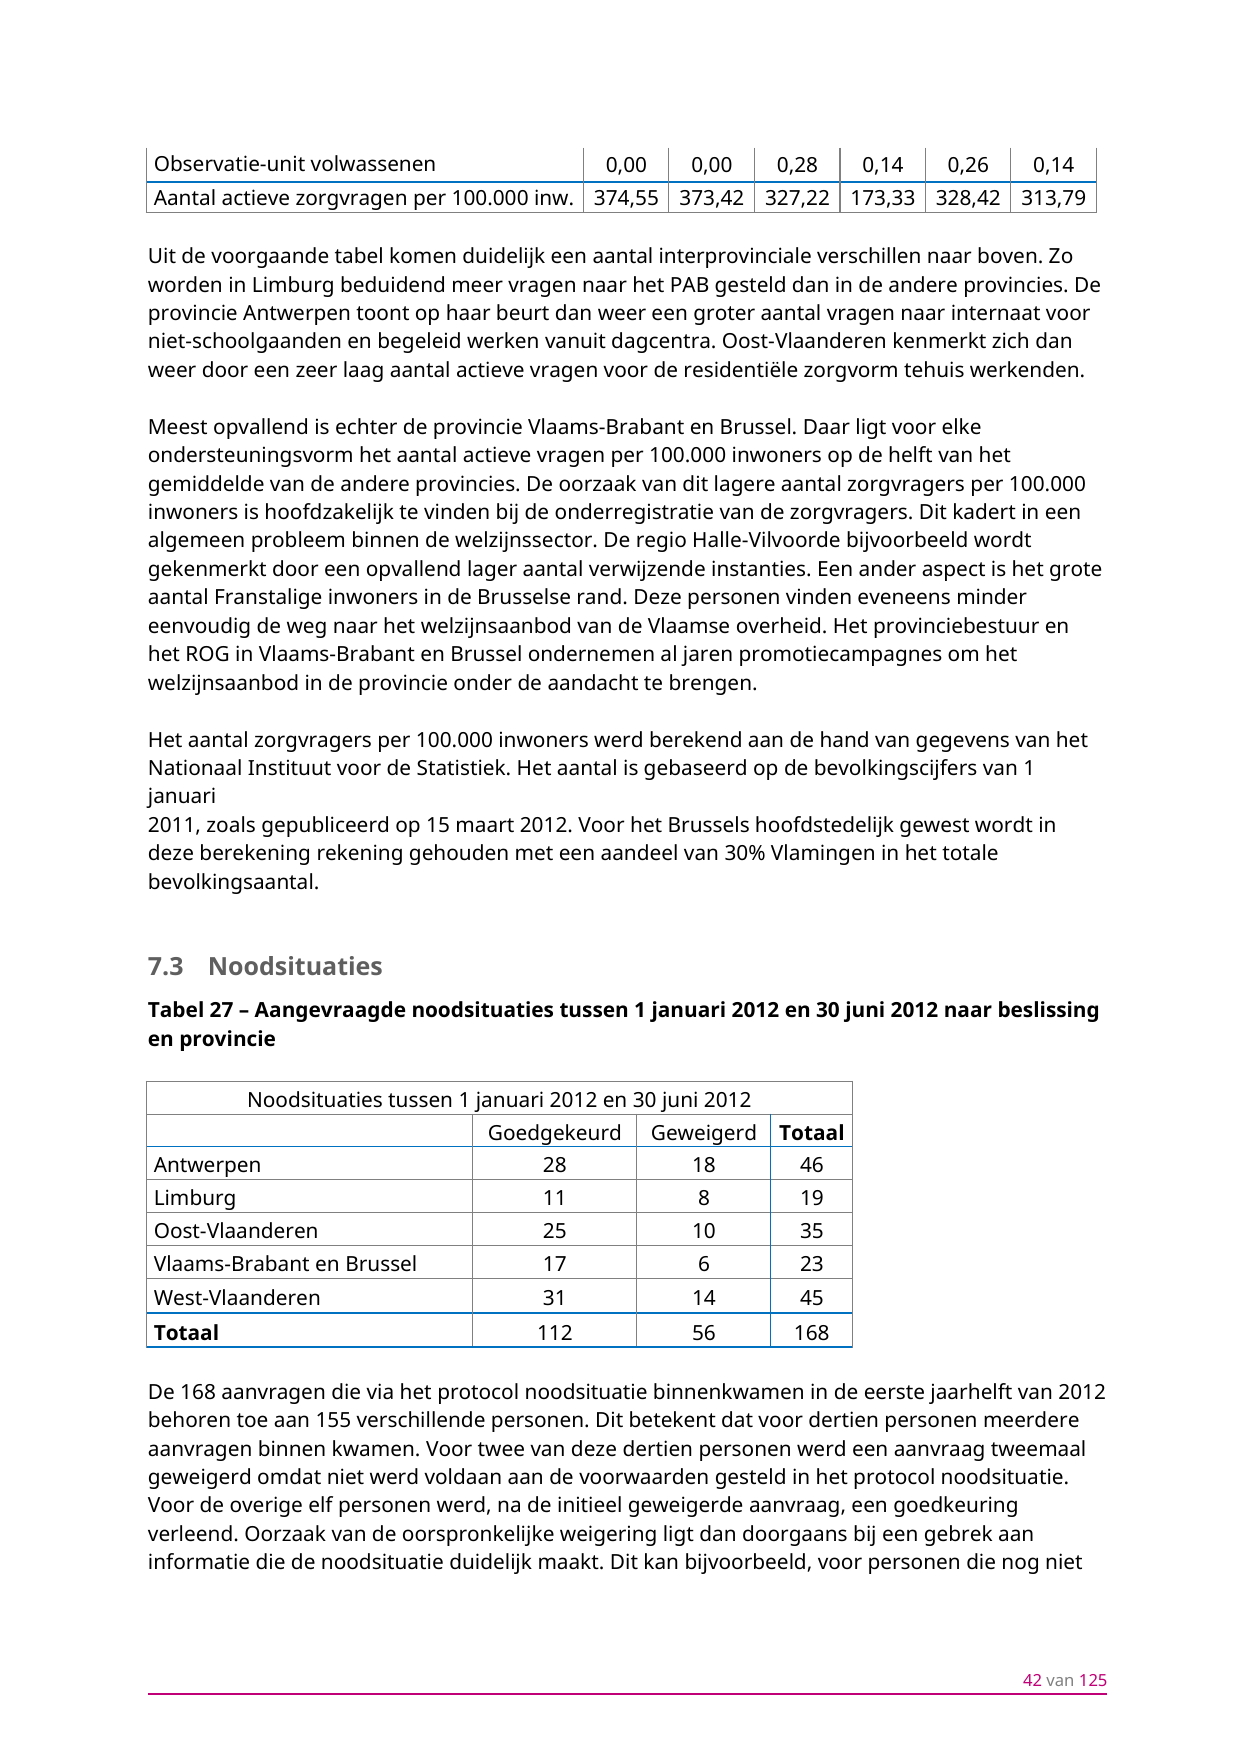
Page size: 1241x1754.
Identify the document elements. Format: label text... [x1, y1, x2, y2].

text 2011, zoals gepubliceerd op 15 maart 2012. Voor het Brussels hoofdstedelijk gewest wordt in deze berekening rekening gehouden met een aandeel van 30% Vlamingen in het totale bevolkingsaantal. [148, 810, 1107, 895]
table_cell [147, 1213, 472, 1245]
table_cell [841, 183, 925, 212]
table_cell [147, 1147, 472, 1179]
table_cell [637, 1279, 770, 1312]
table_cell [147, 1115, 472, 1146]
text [148, 1377, 1107, 1576]
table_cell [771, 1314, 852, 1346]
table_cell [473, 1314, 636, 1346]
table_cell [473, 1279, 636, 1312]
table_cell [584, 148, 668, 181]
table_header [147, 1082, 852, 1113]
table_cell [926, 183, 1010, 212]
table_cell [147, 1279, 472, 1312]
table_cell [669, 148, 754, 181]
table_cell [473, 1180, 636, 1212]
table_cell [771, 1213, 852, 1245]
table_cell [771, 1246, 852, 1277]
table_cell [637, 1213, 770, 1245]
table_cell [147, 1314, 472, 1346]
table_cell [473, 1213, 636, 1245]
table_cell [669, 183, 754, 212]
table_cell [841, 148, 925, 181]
subtitle Noodsituaties [148, 949, 1107, 983]
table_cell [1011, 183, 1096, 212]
text Tabel 27 – Aangevraagde noodsituaties tussen 1 januari 2012 en 30 juni 2012 naar beslissing en provincie [148, 995, 1107, 1052]
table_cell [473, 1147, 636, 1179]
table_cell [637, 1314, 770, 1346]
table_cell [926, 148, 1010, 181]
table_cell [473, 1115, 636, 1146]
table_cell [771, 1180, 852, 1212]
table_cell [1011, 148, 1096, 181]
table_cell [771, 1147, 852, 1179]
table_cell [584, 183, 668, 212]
text Het aantal zorgvragers per 100.000 inwoners werd berekend aan de hand van gegevens van het Nationaal Instituut voor de Statistiek. Het aantal is gebaseerd op de bevolkingscijfers van 1 januari [148, 725, 1107, 810]
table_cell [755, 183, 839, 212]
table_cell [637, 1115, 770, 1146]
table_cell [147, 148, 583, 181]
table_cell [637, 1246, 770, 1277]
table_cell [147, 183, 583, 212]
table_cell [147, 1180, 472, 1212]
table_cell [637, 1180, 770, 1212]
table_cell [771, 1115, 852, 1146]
text Meest opvallend is echter de provincie Vlaams-Brabant en Brussel. Daar ligt voor elke ondersteuningsvorm het aantal actieve vragen per 100.000 inwoners op de helft van het gemiddelde van de andere provincies. De oorzaak van dit lagere aantal zorgvragers per 100.000 inwoners is hoofdzakelijk te vinden bij de onderregistratie van de zorgvragers. Dit kadert in een algemeen probleem binnen de welzijnssector. De regio Halle-Vilvoorde bijvoorbeeld wordt gekenmerkt door een opvallend lager aantal verwijzende instanties. Een ander aspect is het grote aantal Franstalige inwoners in de Brusselse rand. Deze personen vinden eveneens minder eenvoudig de weg naar het welzijnsaanbod van de Vlaamse overheid. Het provinciebestuur en het ROG in Vlaams-Brabant en Brussel ondernemen al jaren promotiecampagnes om het welzijnsaanbod in de provincie onder de aandacht te brengen. [148, 412, 1107, 696]
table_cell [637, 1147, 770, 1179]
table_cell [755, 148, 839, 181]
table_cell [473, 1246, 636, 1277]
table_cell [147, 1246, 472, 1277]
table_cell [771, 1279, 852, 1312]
text Uit de voorgaande tabel komen duidelijk een aantal interprovinciale verschillen naar boven. Zo worden in Limburg beduidend meer vragen naar het PAB gesteld dan in de andere provincies. De provincie Antwerpen toont op haar beurt dan weer een groter aantal vragen naar internaat voor niet-schoolgaanden en begeleid werken vanuit dagcentra. Oost-Vlaanderen kenmerkt zich dan weer door een zeer laag aantal actieve vragen voor de residentiële zorgvorm tehuis werkenden. [148, 241, 1107, 383]
